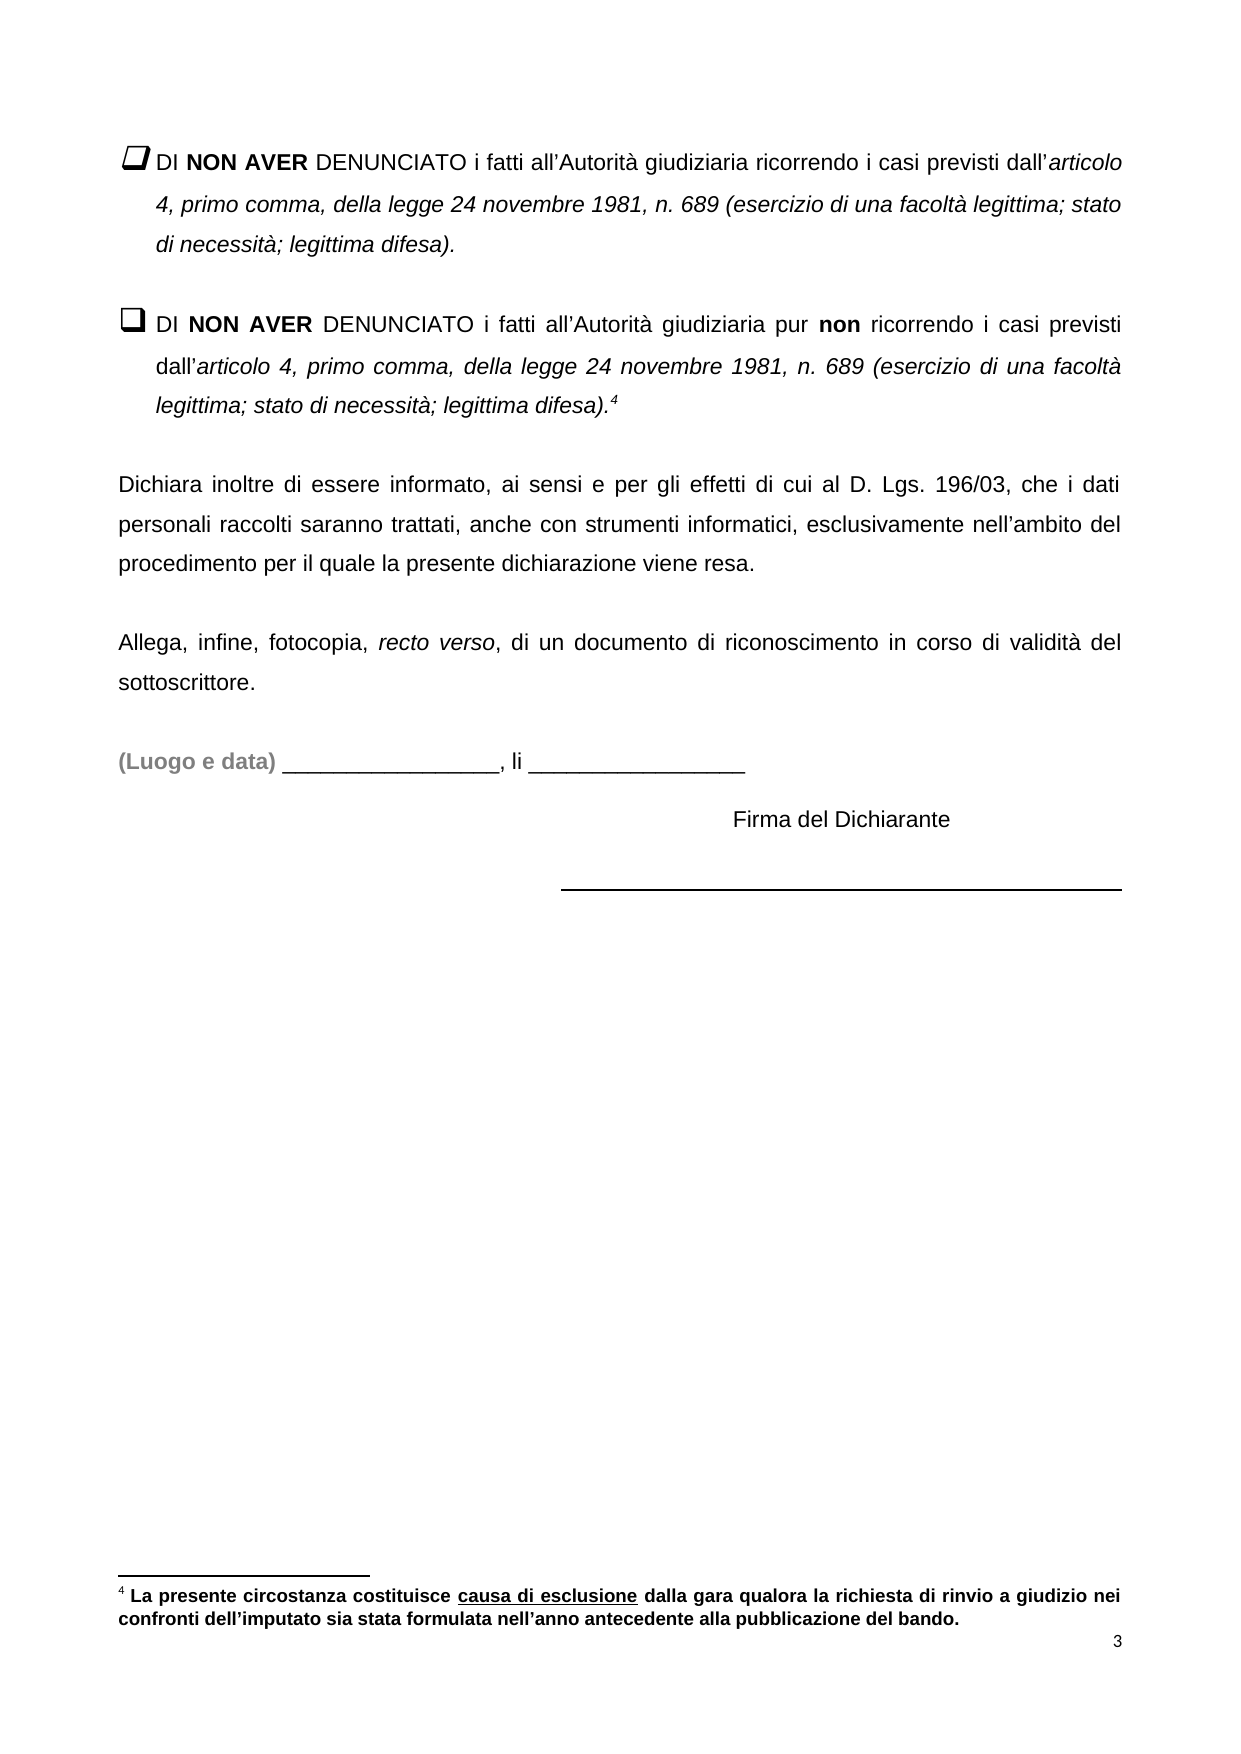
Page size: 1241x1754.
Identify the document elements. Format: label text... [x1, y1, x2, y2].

text (Luogo e data) _________________, li _________________ [118, 748, 1122, 774]
list DI NON AVER DENUNCIATO i fatti all’Autorità giudiziaria ricorrendo i casi previsti dall’articolo 4, primo comma, della legge 24 novembre 1981, n. 689 (esercizio di una facoltà legittima; stato di necessità; legittima difesa). [118, 148, 1122, 257]
text Firma del Dichiarante [561, 787, 1122, 837]
text Allega, infine, fotocopia, recto verso, di un documento di riconoscimento in corso di validità del sottoscrittore. [118, 629, 1122, 695]
text Dichiara inoltre di essere informato, ai sensi e per gli effetti di cui al D. Lgs. 196/03, che i dati personali raccolti saranno trattati, anche con strumenti informatici, esclusivamente nell’ambito del procedimento per il quale la presente dichiarazione viene resa. [118, 471, 1122, 577]
list DI NON AVER DENUNCIATO i fatti all’Autorità giudiziaria pur non ricorrendo i casi previsti dall’articolo 4, primo comma, della legge 24 novembre 1981, n. 689 (esercizio di una facoltà legittima; stato di necessità; legittima difesa). [118, 309, 1122, 419]
